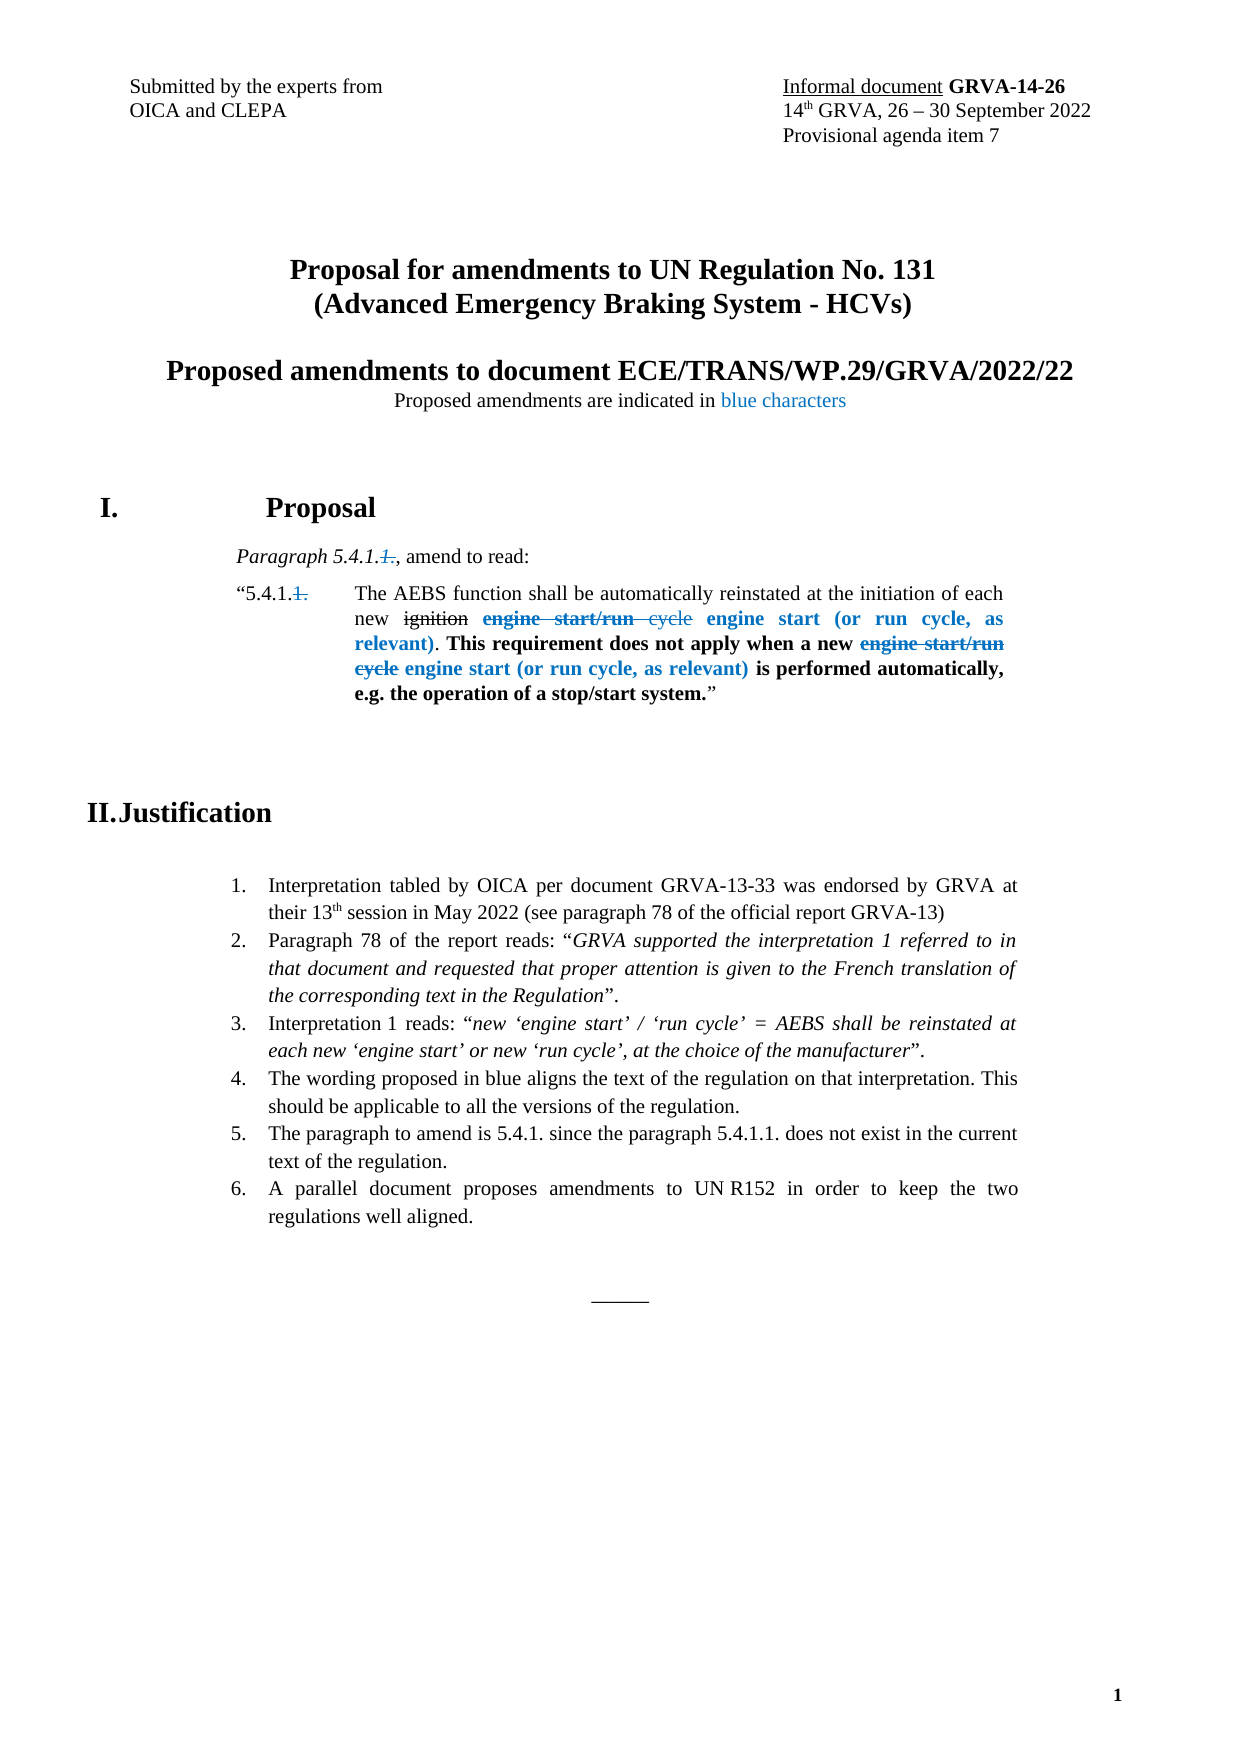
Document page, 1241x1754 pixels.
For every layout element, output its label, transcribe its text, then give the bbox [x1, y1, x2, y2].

list A parallel document proposes amendments to UN R152 in order to keep the two regulations well aligned. [231, 1176, 1019, 1228]
list Paragraph 78 of the report reads: “GRVA supported the interpretation 1 referred to in that document and requested that proper attention is given to the French translation of the corresponding text in the Regulation”. [231, 928, 1019, 1007]
text Proposed amendments are indicated in blue characters [118, 387, 1122, 412]
list The wording proposed in blue aligns the text of the regulation on that interpretation. This should be applicable to all the versions of the regulation. [231, 1066, 1019, 1118]
subtitle Justification [117, 796, 1122, 829]
list Interpretation 1 reads: “new ‘engine start’ / ‘run cycle’ = AEBS shall be reinstated at each new ‘engine start’ or new ‘run cycle’, at the choice of the manufacturer”. [231, 1011, 1019, 1062]
text “5.4.1.1. The AEBS function shall be automatically reinstated at the initiation of each new ignition engine start/run cycle engine start (or run cycle, as relevant). This requirement does not apply when a new engine start/run cycle engine start (or run cycle, as relevant) is performed automatically, e.g. the operation of a stop/start system.” [236, 580, 1004, 705]
text Proposed amendments to document ECE/TRANS/WP.29/GRVA/2022/22 [118, 353, 1122, 387]
list The paragraph to amend is 5.4.1. since the paragraph 5.4.1.1. does not exist in the current text of the regulation. [231, 1121, 1019, 1173]
text _____ [118, 1279, 1122, 1305]
list Interpretation tabled by OICA per document GRVA-13-33 was endorsed by GRVA at their 13th session in May 2022 (see paragraph 78 of the official report GRVA-13) [231, 873, 1019, 924]
text Proposal for amendments to UN Regulation No. 131 (Advanced Emergency Braking System - HCVs) [222, 252, 1004, 319]
text Paragraph 5.4.1.1., amend to read: [236, 543, 1004, 568]
subtitle Proposal [118, 491, 1122, 524]
